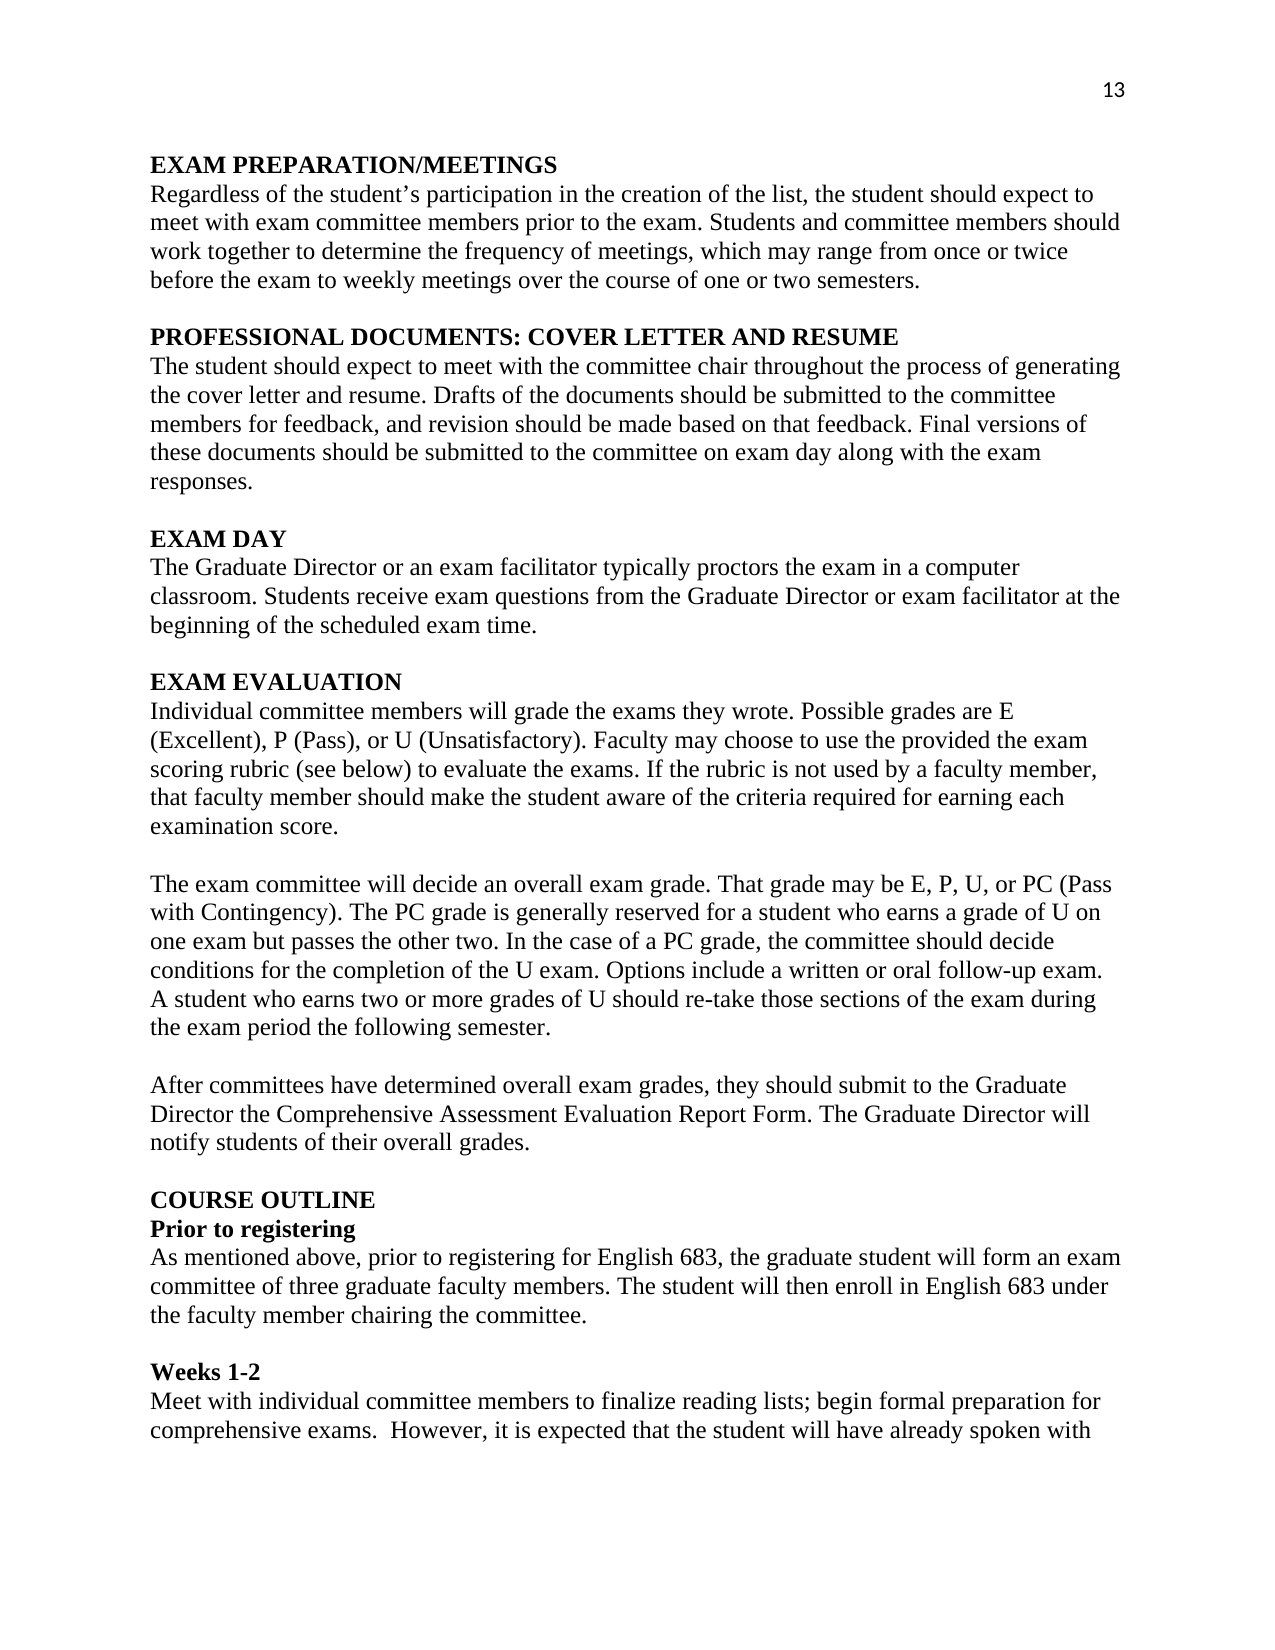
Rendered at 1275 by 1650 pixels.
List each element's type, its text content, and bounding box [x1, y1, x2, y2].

text EXAM EVALUATION [150, 667, 1125, 696]
text EXAM PREPARATION/MEETINGS [150, 150, 1125, 179]
text As mentioned above, prior to registering for English 683, the graduate student will form an exam committee of three graduate faculty members. The student will then enroll in English 683 under the faculty member chairing the committee. [150, 1242, 1125, 1329]
text PROFESSIONAL DOCUMENTS: COVER LETTER AND RESUME [150, 322, 1125, 351]
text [150, 1386, 1125, 1444]
text The exam committee will decide an overall exam grade. That grade may be E, P, U, or PC (Pass with Contingency). The PC grade is generally reserved for a student who earns a grade of U on one exam but passes the other two. In the case of a PC grade, the committee should decide conditions for the completion of the U exam. Options include a written or oral follow-up exam. [150, 869, 1125, 984]
text Individual committee members will grade the exams they wrote. Possible grades are E (Excellent), P (Pass), or U (Unsatisfactory). Faculty may choose to use the provided the exam scoring rubric (see below) to evaluate the exams. If the rubric is not used by a faculty member, that faculty member should make the student aware of the criteria required for earning each examination score. [150, 696, 1125, 840]
text The student should expect to meet with the committee chair throughout the process of generating the cover letter and resume. Drafts of the documents should be submitted to the committee members for feedback, and revision should be made based on that feedback. Final versions of these documents should be submitted to the committee on exam day along with the exam responses. [150, 351, 1125, 495]
text Prior to registering [150, 1214, 1125, 1242]
text COURSE OUTLINE [150, 1185, 1125, 1214]
text Weeks 1-2 [150, 1357, 1125, 1386]
text EXAM DAY [150, 524, 1125, 552]
text Regardless of the student’s participation in the creation of the list, the student should expect to meet with exam committee members prior to the exam. Students and committee members should work together to determine the frequency of meetings, which may range from once or twice before the exam to weekly meetings over the course of one or two semesters. [150, 179, 1125, 294]
text After committees have determined overall exam grades, they should submit to the Graduate Director the Comprehensive Assessment Evaluation Report Form. The Graduate Director will notify students of their overall grades. [150, 1070, 1125, 1156]
text The Graduate Director or an exam facilitator typically proctors the exam in a computer classroom. Students receive exam questions from the Graduate Director or exam facilitator at the beginning of the scheduled exam time. [150, 552, 1125, 639]
text A student who earns two or more grades of U should re-take those sections of the exam during the exam period the following semester. [150, 984, 1125, 1041]
